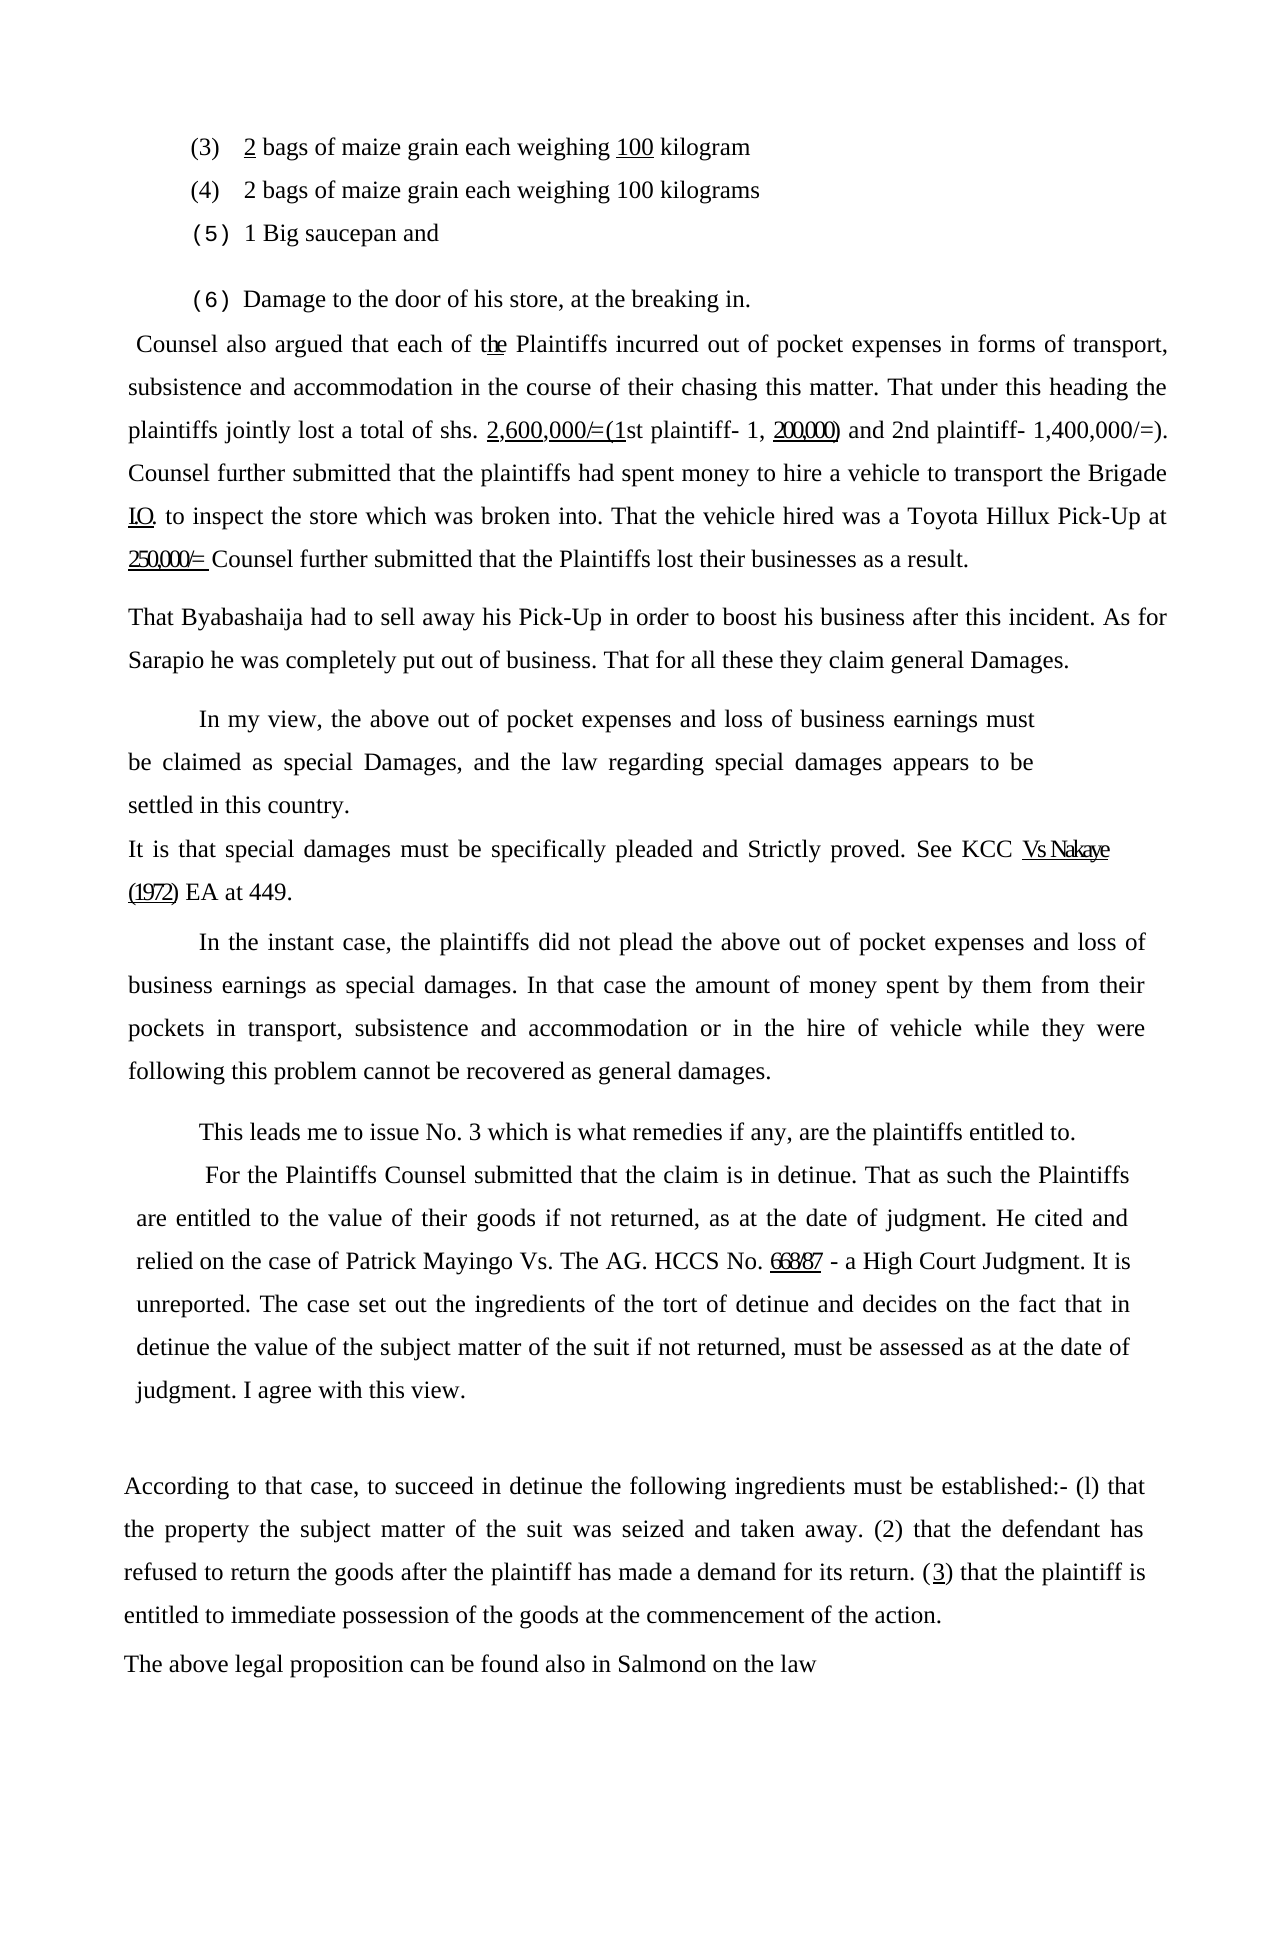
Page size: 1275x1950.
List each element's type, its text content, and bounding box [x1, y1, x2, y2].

text In my view, the above out of pocket expenses and loss of business earnings must be claimed as special Damages, and the law regarding special damages appears to be settled in this country. [128, 704, 1035, 819]
list 2 bags of maize grain each weighing 100 kilogram [126, 132, 1169, 160]
text That Byabashaija had to sell away his Pick-Up in order to boost his business after this incident. As for Sarapio he was completely put out of business. That for all these they claim general Damages. [128, 602, 1169, 674]
text For the Plaintiffs Counsel submitted that the claim is in detinue. That as such the Plaintiffs are entitled to the value of their goods if not returned, as at the date of judgment. He cited and relied on the case of Patrick Mayingo Vs. The AG. HCCS No. 668/87 - a High Court Judgment. It is unreported. The case set out the ingredients of the tort of detinue and decides on the fact that in detinue the value of the subject matter of the suit if not returned, must be assessed as at the date of judgment. I agree with this view. [136, 1160, 1131, 1404]
list 2 bags of maize grain each weighing 100 kilograms [126, 175, 1169, 203]
text Counsel also argued that each of the Plaintiffs incurred out of pocket expenses in forms of transport, subsistence and accommodation in the course of their chasing this matter. That under this heading the plaintiffs jointly lost a total of shs. 2,600,000/= (1st plaintiff- 1, 200,000) and 2nd plaintiff- 1,400,000/=). Counsel further submitted that the plaintiffs had spent money to hire a vehicle to transport the Brigade I.O. to inspect the store which was broken into. That the vehicle hired was a Toyota Hillux Pick-Up at 250,000/= Counsel further submitted that the Plaintiffs lost their businesses as a result. [128, 329, 1169, 573]
text In the instant case, the plaintiffs did not plead the above out of pocket expenses and loss of business earnings as special damages. In that case the amount of money spent by them from their pockets in transport, subsistence and accommodation or in the hire of vehicle while they were following this problem cannot be recovered as general damages. [128, 927, 1146, 1085]
text According to that case, to succeed in detinue the following ingredients must be established:- (l) that the property the subject matter of the suit was seized and taken away. (2) that the defendant has refused to return the goods after the plaintiff has made a demand for its return. (3) that the plaintiff is entitled to immediate possession of the goods at the commencement of the action. [124, 1471, 1146, 1629]
text It is that special damages must be specifically pleaded and Strictly proved. See KCC Vs Nakaye (1972) EA at 449. [128, 834, 1110, 906]
text This leads me to issue No. 3 which is what remedies if any, are the plaintiffs entitled to. [128, 1117, 1146, 1146]
text The above legal proposition can be found also in Salmond on the law [124, 1649, 1146, 1677]
list 1 Big saucepan and [126, 218, 1169, 248]
list Damage to the door of his store, at the breaking in. [126, 284, 1169, 314]
